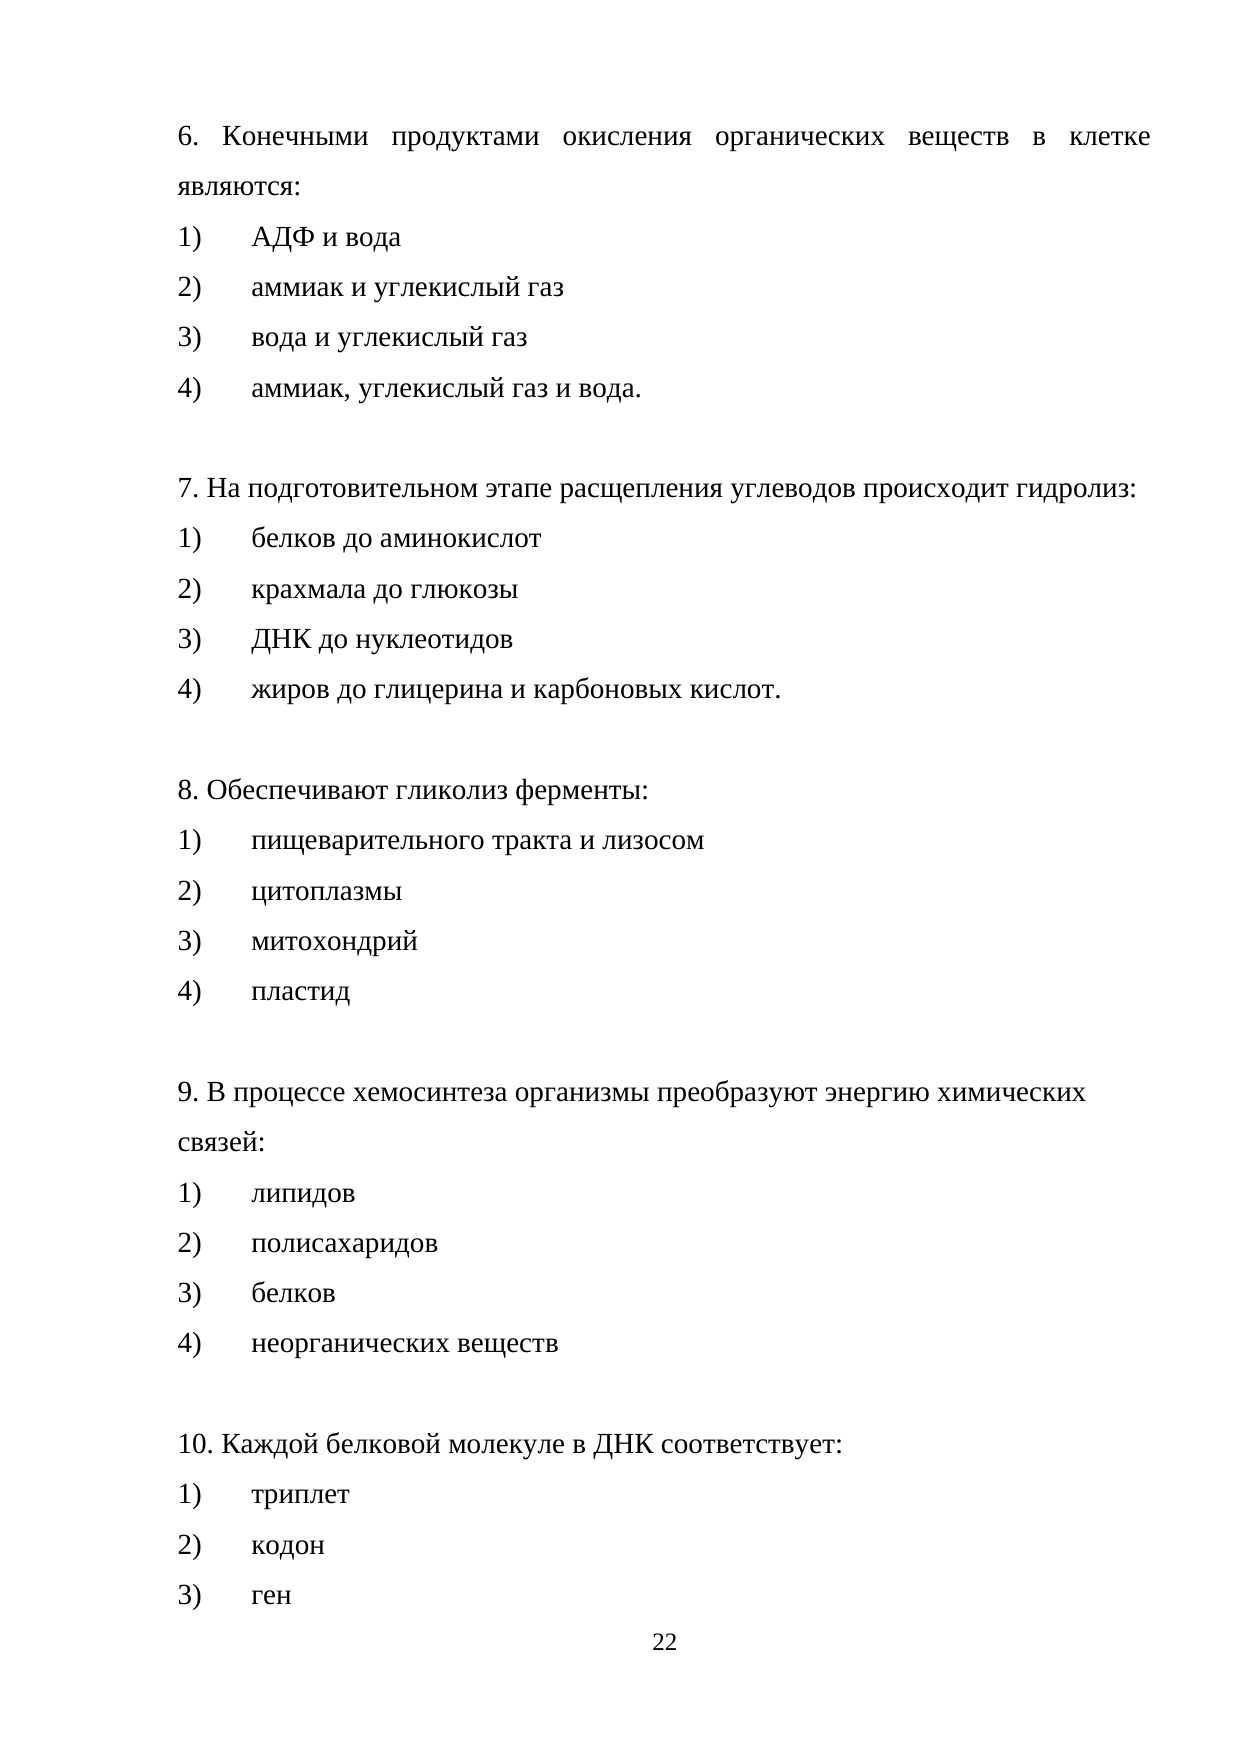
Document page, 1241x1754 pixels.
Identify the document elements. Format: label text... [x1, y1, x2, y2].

list неорганических веществ [177, 1326, 1152, 1359]
text 10. Каждой белковой молекуле в ДНК соответствует: [177, 1426, 1152, 1460]
list пищеварительного тракта и лизосом [177, 822, 1152, 856]
list аммиак и углекислый газ [177, 269, 1152, 303]
list липидов [177, 1175, 1152, 1208]
text 9. В процессе хемосинтеза организмы преобразуют энергию химических связей: [177, 1074, 1152, 1158]
list белков [177, 1275, 1152, 1309]
text 8. Обеспечивают гликолиз ферменты: [177, 772, 1152, 806]
list полисахаридов [177, 1225, 1152, 1258]
list кодон [177, 1527, 1152, 1560]
text 7. На подготовительном этапе расщепления углеводов происходит гидролиз: [177, 470, 1152, 504]
list пластид [177, 973, 1152, 1007]
list ДНК до нуклеотидов [177, 621, 1152, 655]
list крахмала до глюкозы [177, 571, 1152, 604]
list вода и углекислый газ [177, 319, 1152, 353]
text 6. Конечными продуктами окисления органических веществ в клетке являются: [177, 118, 1152, 202]
list жиров до глицерина и карбоновых кислот. [177, 672, 1152, 705]
list триплет [177, 1477, 1152, 1510]
list аммиак, углекислый газ и вода. [177, 370, 1152, 403]
list цитоплазмы [177, 873, 1152, 906]
list митохондрий [177, 923, 1152, 957]
list ген [177, 1577, 1152, 1611]
list белков до аминокислот [177, 521, 1152, 554]
list АДФ и вода [177, 219, 1152, 252]
